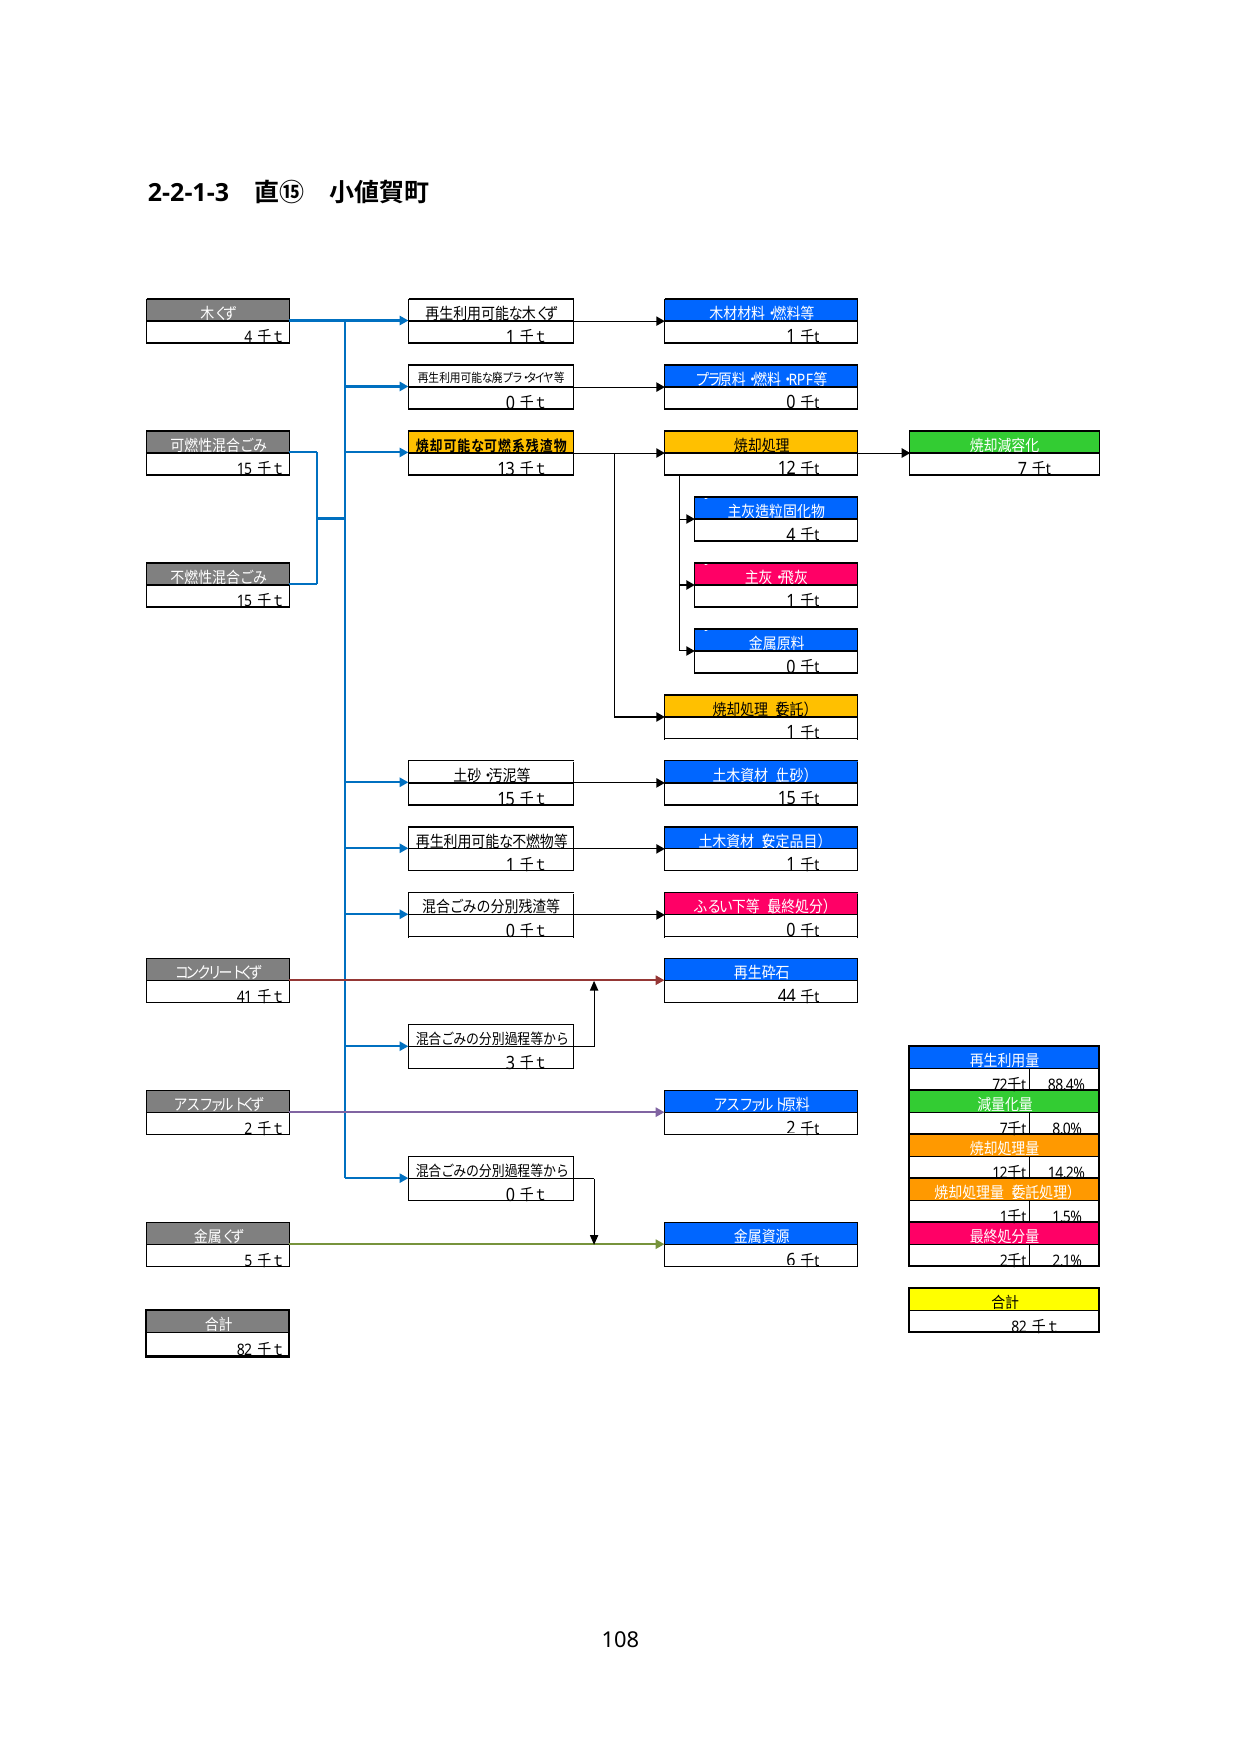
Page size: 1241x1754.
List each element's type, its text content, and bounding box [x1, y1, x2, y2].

subtitle 2-2-1-3 直⑮ 小値賀町 [148, 172, 1093, 209]
